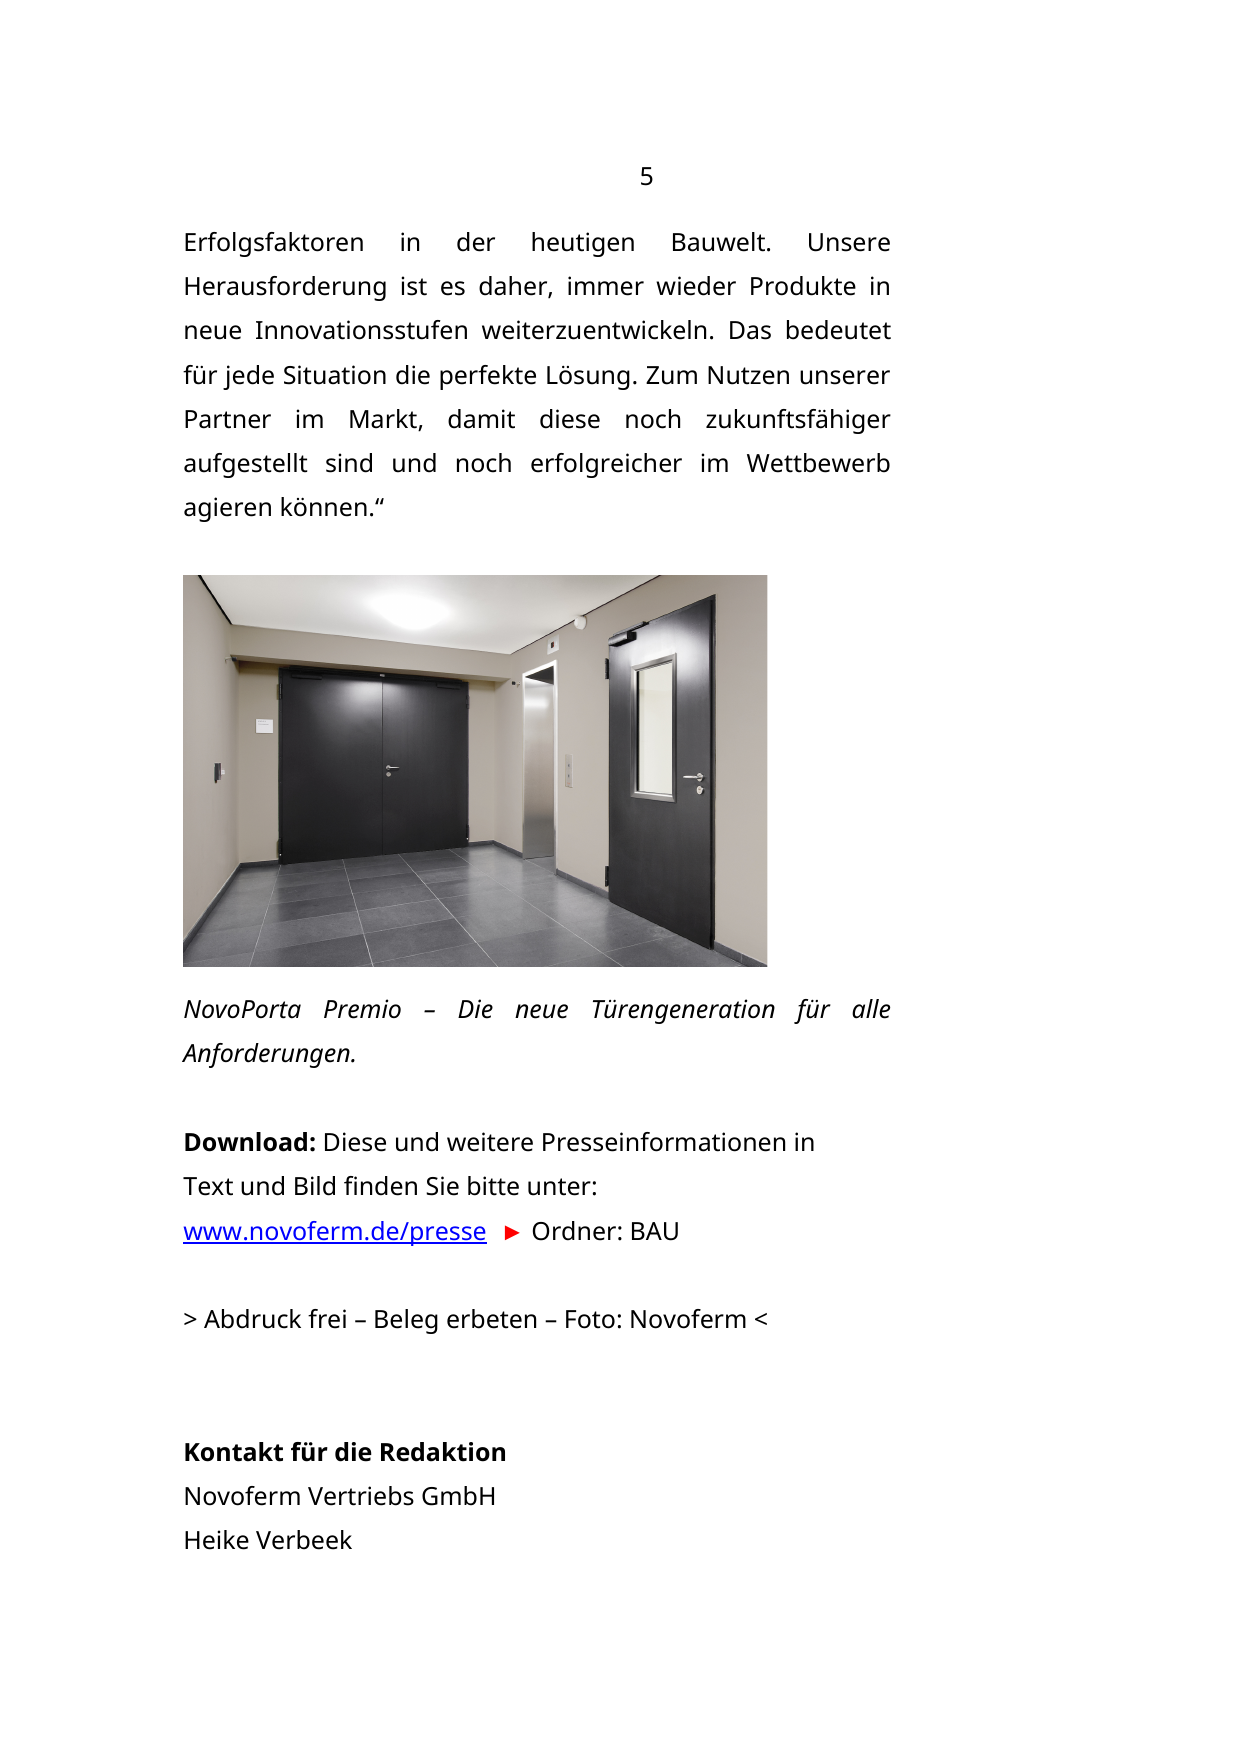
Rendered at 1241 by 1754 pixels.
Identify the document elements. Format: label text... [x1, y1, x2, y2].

text Download: Diese und weitere Presseinformationen in Text und Bild finden Sie bitte unter: www.novoferm.de/presse ► Ordner: BAU [183, 1124, 868, 1247]
text > Abdruck frei – Beleg erbeten – Foto: Novoferm < [183, 1302, 868, 1336]
picture [183, 575, 768, 967]
text NovoPorta Premio – Die neue Türengeneration für alle Anforderungen. [183, 992, 892, 1070]
text Heike Verbeek [183, 1523, 1140, 1557]
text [183, 224, 892, 524]
text Kontakt für die Redaktion [183, 1434, 892, 1468]
text Novoferm Vertriebs GmbH [183, 1479, 892, 1513]
